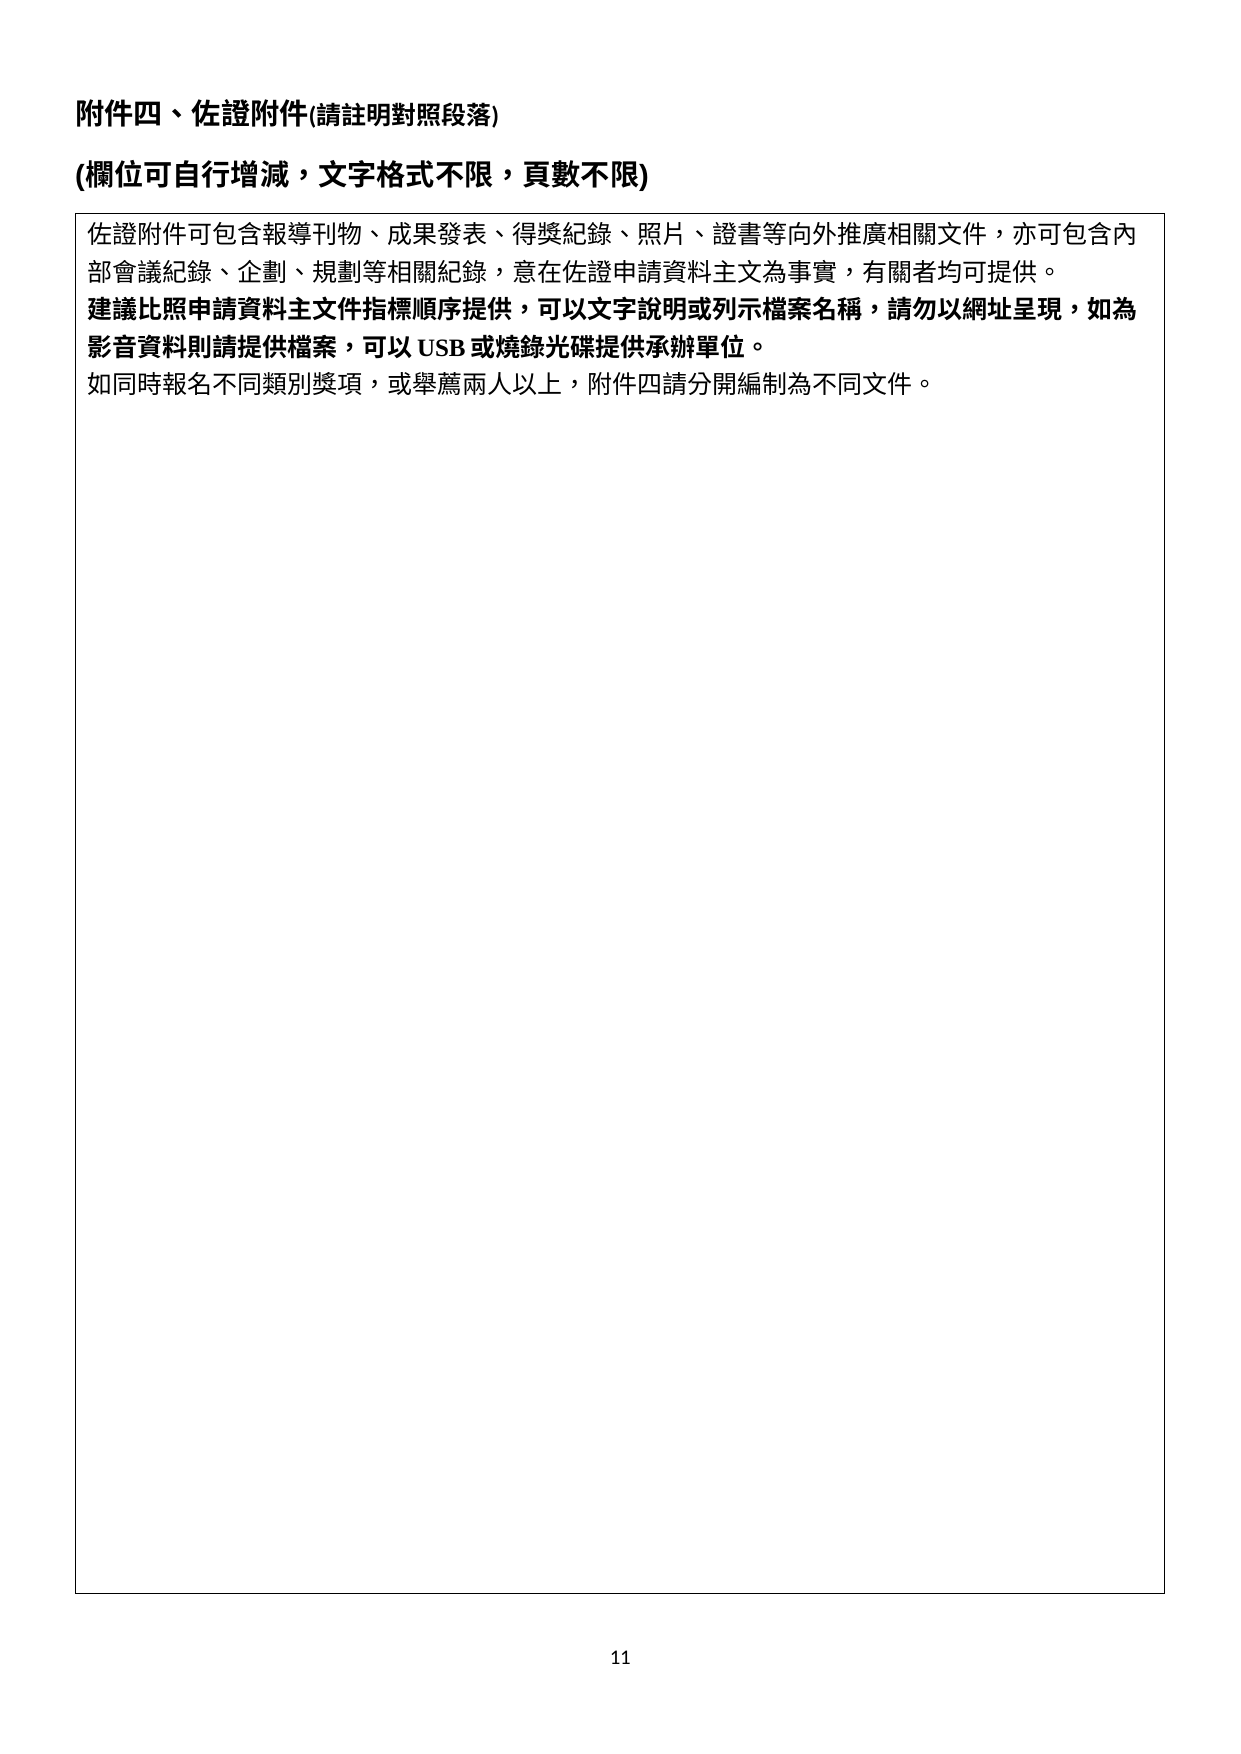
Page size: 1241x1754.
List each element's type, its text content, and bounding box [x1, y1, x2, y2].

text 附件四、佐證附件(請註明對照段落) [75, 91, 1165, 133]
text (欄位可自行增減，文字格式不限，頁數不限) [75, 152, 1165, 194]
table_header 佐證附件可包含報導刊物、成果發表、得獎紀錄、照片、證書等向外推廣相關文件，亦可包含內部會議紀錄、企劃、規劃等相關紀錄，意在佐證申請資料主文為事實，有關者均可提供。 建議比照申請資料主文件指標順序提供，可以文字說明或列示檔案名稱，請勿以網址呈現，如為影音資料則請提供檔案，可以USB或燒錄光碟提供承辦單位。 如同時報名不同類別獎項，或舉薦兩人以上，附件四請分開編制為不同文件。 [76, 214, 1164, 1593]
